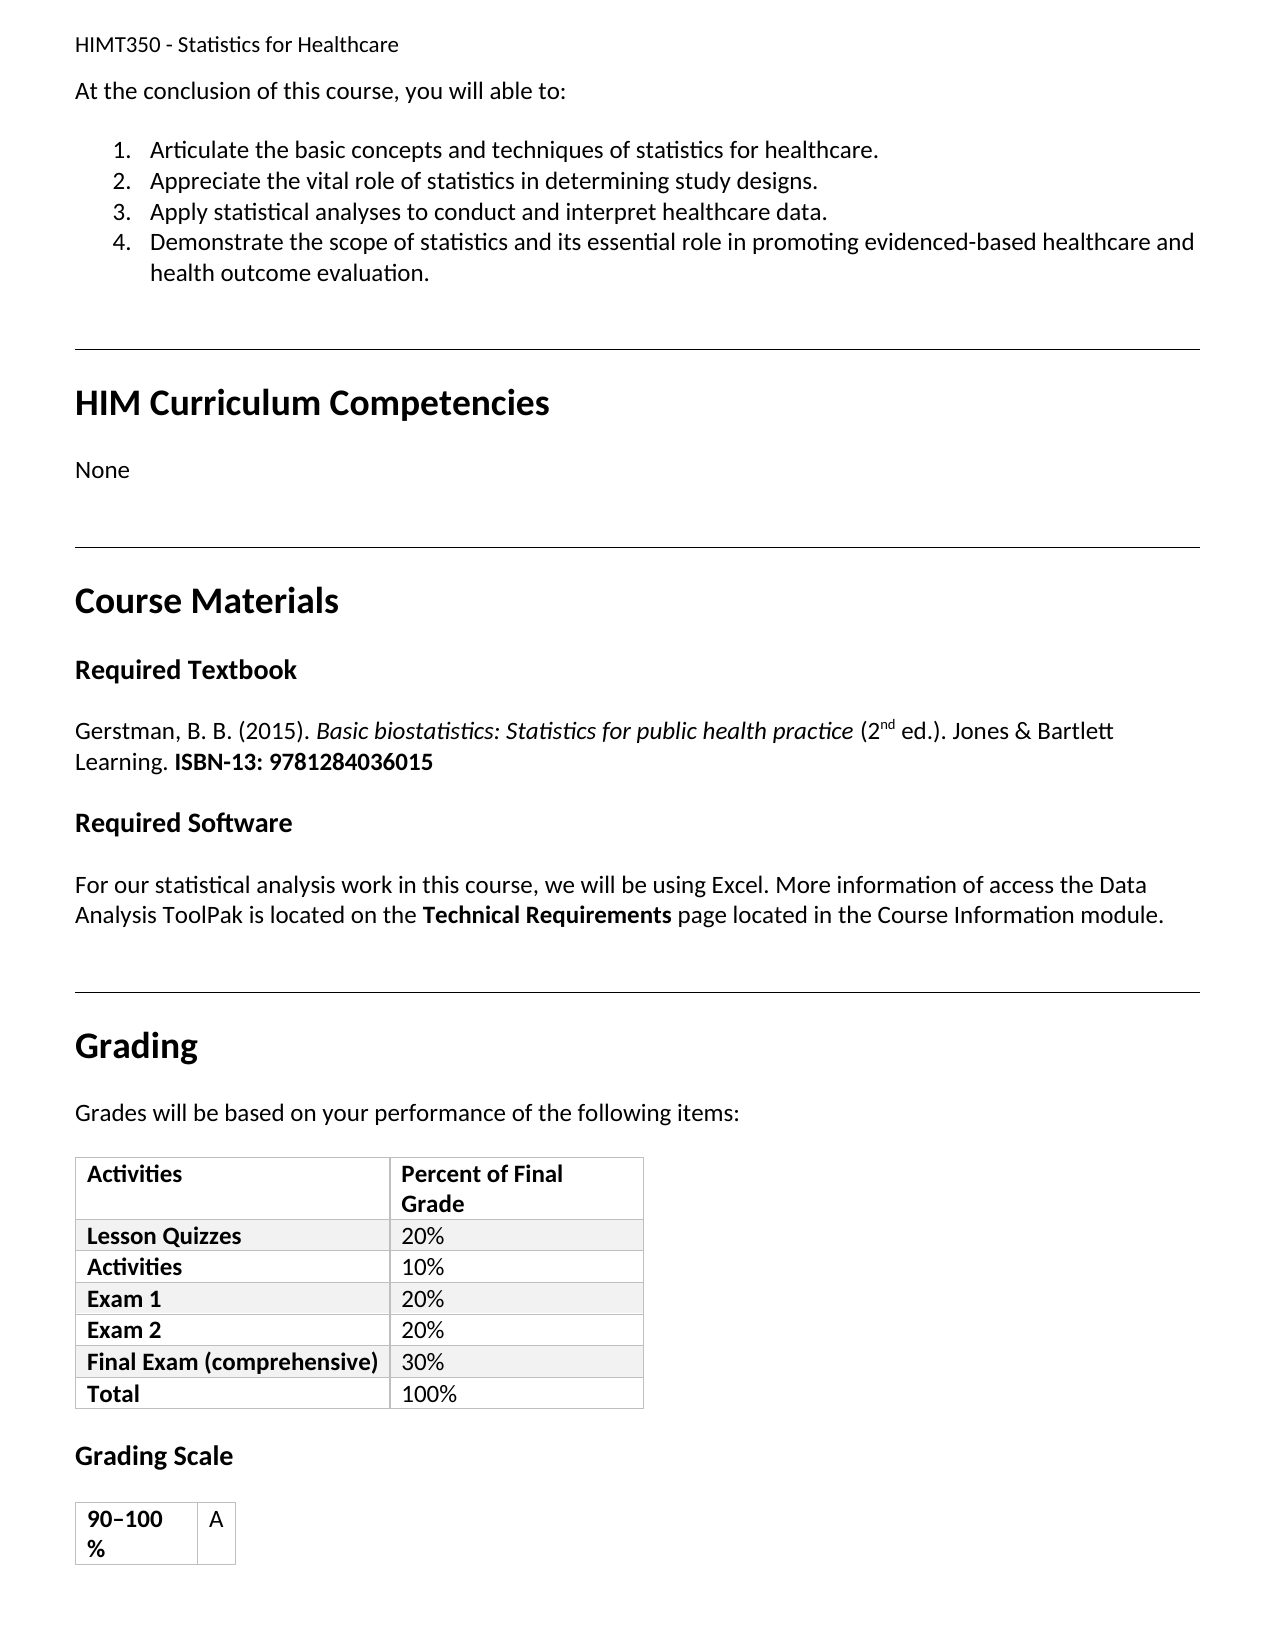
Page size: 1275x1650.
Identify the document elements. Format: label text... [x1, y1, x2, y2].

text None [75, 454, 1200, 485]
list Appreciate the vital role of statistics in determining study designs. [112, 165, 1200, 196]
table_cell Total [76, 1378, 389, 1408]
text Required Software [75, 806, 1200, 840]
table_header Activities [76, 1158, 389, 1219]
table_cell 10% [391, 1251, 643, 1282]
text At the conclusion of this course, you will able to: [75, 75, 1200, 106]
text Required Textbook [75, 652, 1200, 686]
table_cell 20% [391, 1220, 643, 1250]
table_header 90–100 % [76, 1503, 197, 1564]
table_cell 20% [391, 1315, 643, 1345]
text Course Materials [75, 577, 1200, 623]
table_cell Final Exam (comprehensive) [76, 1346, 389, 1377]
table_cell Exam 1 [76, 1283, 389, 1313]
list Demonstrate the scope of statistics and its essential role in promoting evidenced-based healthcare and health outcome evaluation. [112, 226, 1200, 287]
text Grading Scale [75, 1438, 1200, 1473]
list Apply statistical analyses to conduct and interpret healthcare data. [112, 196, 1200, 226]
text Grades will be based on your performance of the following items: [75, 1097, 1200, 1128]
table_header Percent of Final Grade [391, 1158, 643, 1219]
subtitle HIM Curriculum Competencies [75, 379, 1200, 425]
table_cell 30% [391, 1346, 643, 1377]
text Grading [75, 1022, 1200, 1068]
table_cell 20% [391, 1283, 643, 1313]
text For our statistical analysis work in this course, we will be using Excel. More information of access the Data Analysis ToolPak is located on the Technical Requirements page located in the Course Information module. [75, 869, 1200, 930]
table_cell 100% [391, 1378, 643, 1408]
table_header A [198, 1503, 235, 1564]
table_cell Exam 2 [76, 1315, 389, 1345]
text Gerstman, B. B. (2015). Basic biostatistics: Statistics for public health practice (2nd ed.). Jones & Bartlett Learning. ISBN-13: 9781284036015 [75, 715, 1200, 776]
list Articulate the basic concepts and techniques of statistics for healthcare. [112, 135, 1200, 165]
table_cell Activities [76, 1251, 389, 1282]
table_cell Lesson Quizzes [76, 1220, 389, 1250]
